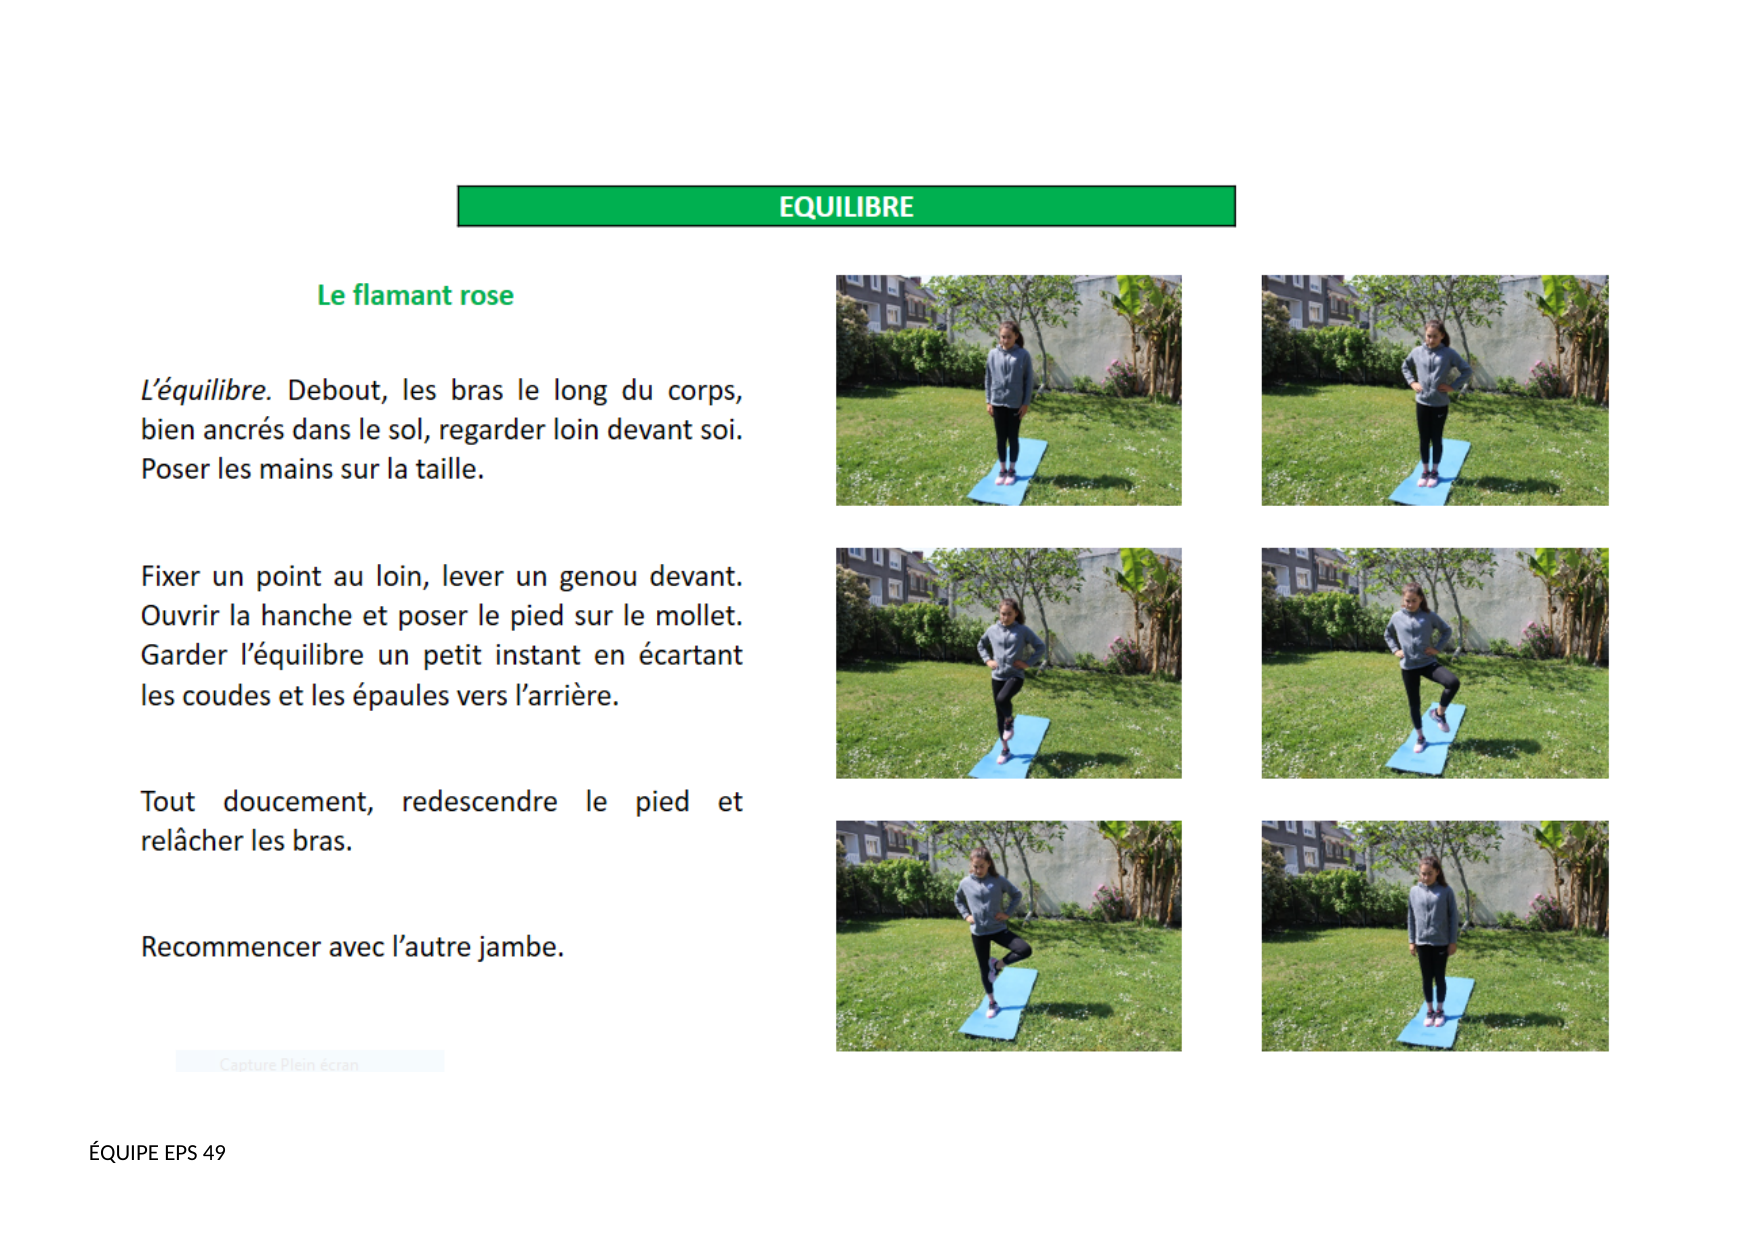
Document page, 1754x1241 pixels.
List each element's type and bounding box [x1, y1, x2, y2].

picture [88, 169, 1666, 1072]
